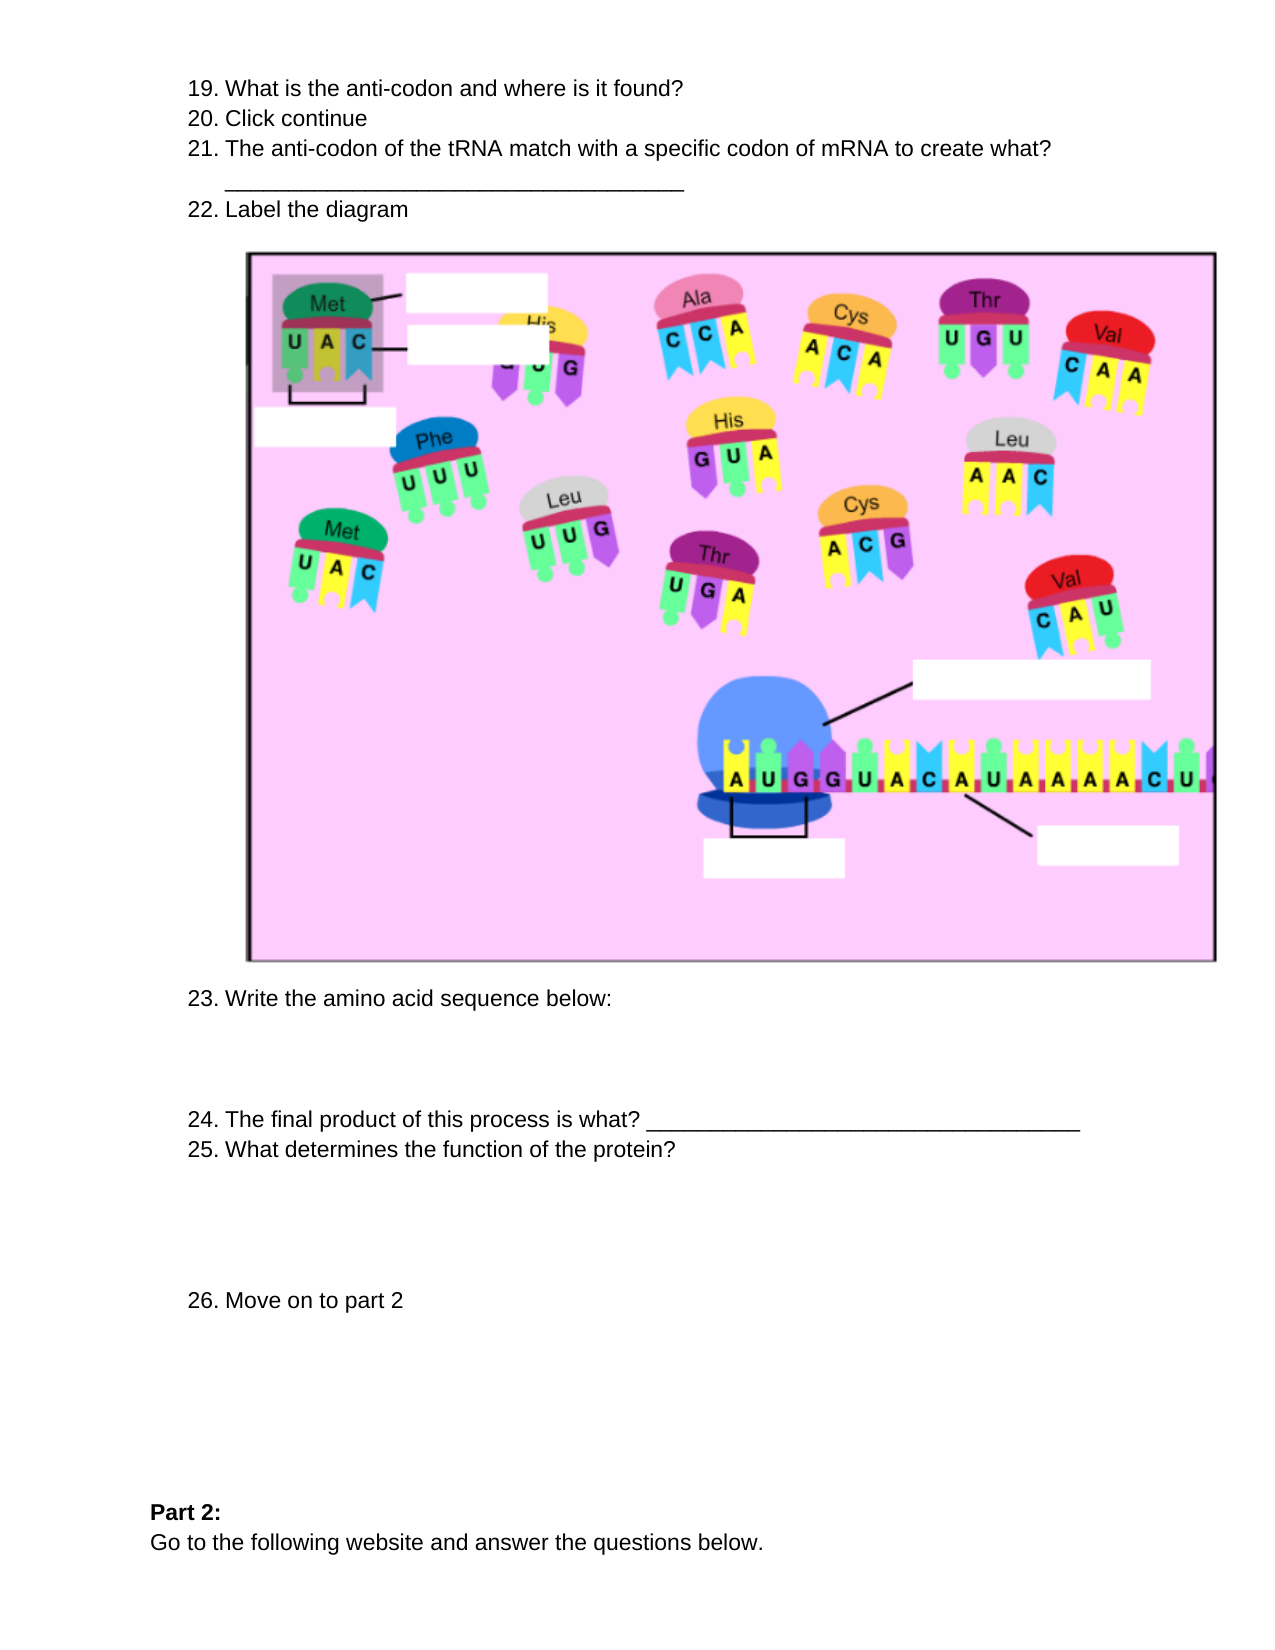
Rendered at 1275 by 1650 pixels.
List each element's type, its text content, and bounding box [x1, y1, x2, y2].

picture [225, 226, 1239, 982]
text Part 2: [150, 1498, 1125, 1525]
list Move on to part 2 [187, 1287, 1125, 1313]
list Write the amino acid sequence below: [187, 985, 1125, 1011]
text Go to the following website and answer the questions below. [150, 1529, 1125, 1555]
list The final product of this process is what? __________________________________ [187, 1106, 1125, 1132]
list The anti-codon of the tRNA match with a specific codon of mRNA to create what? ____________________________________ [187, 135, 1125, 192]
list What is the anti-codon and where is it found? [187, 75, 1125, 101]
list Label the diagram [187, 196, 1125, 222]
list Click continue [187, 105, 1125, 132]
list What determines the function of the protein? [187, 1136, 1125, 1162]
